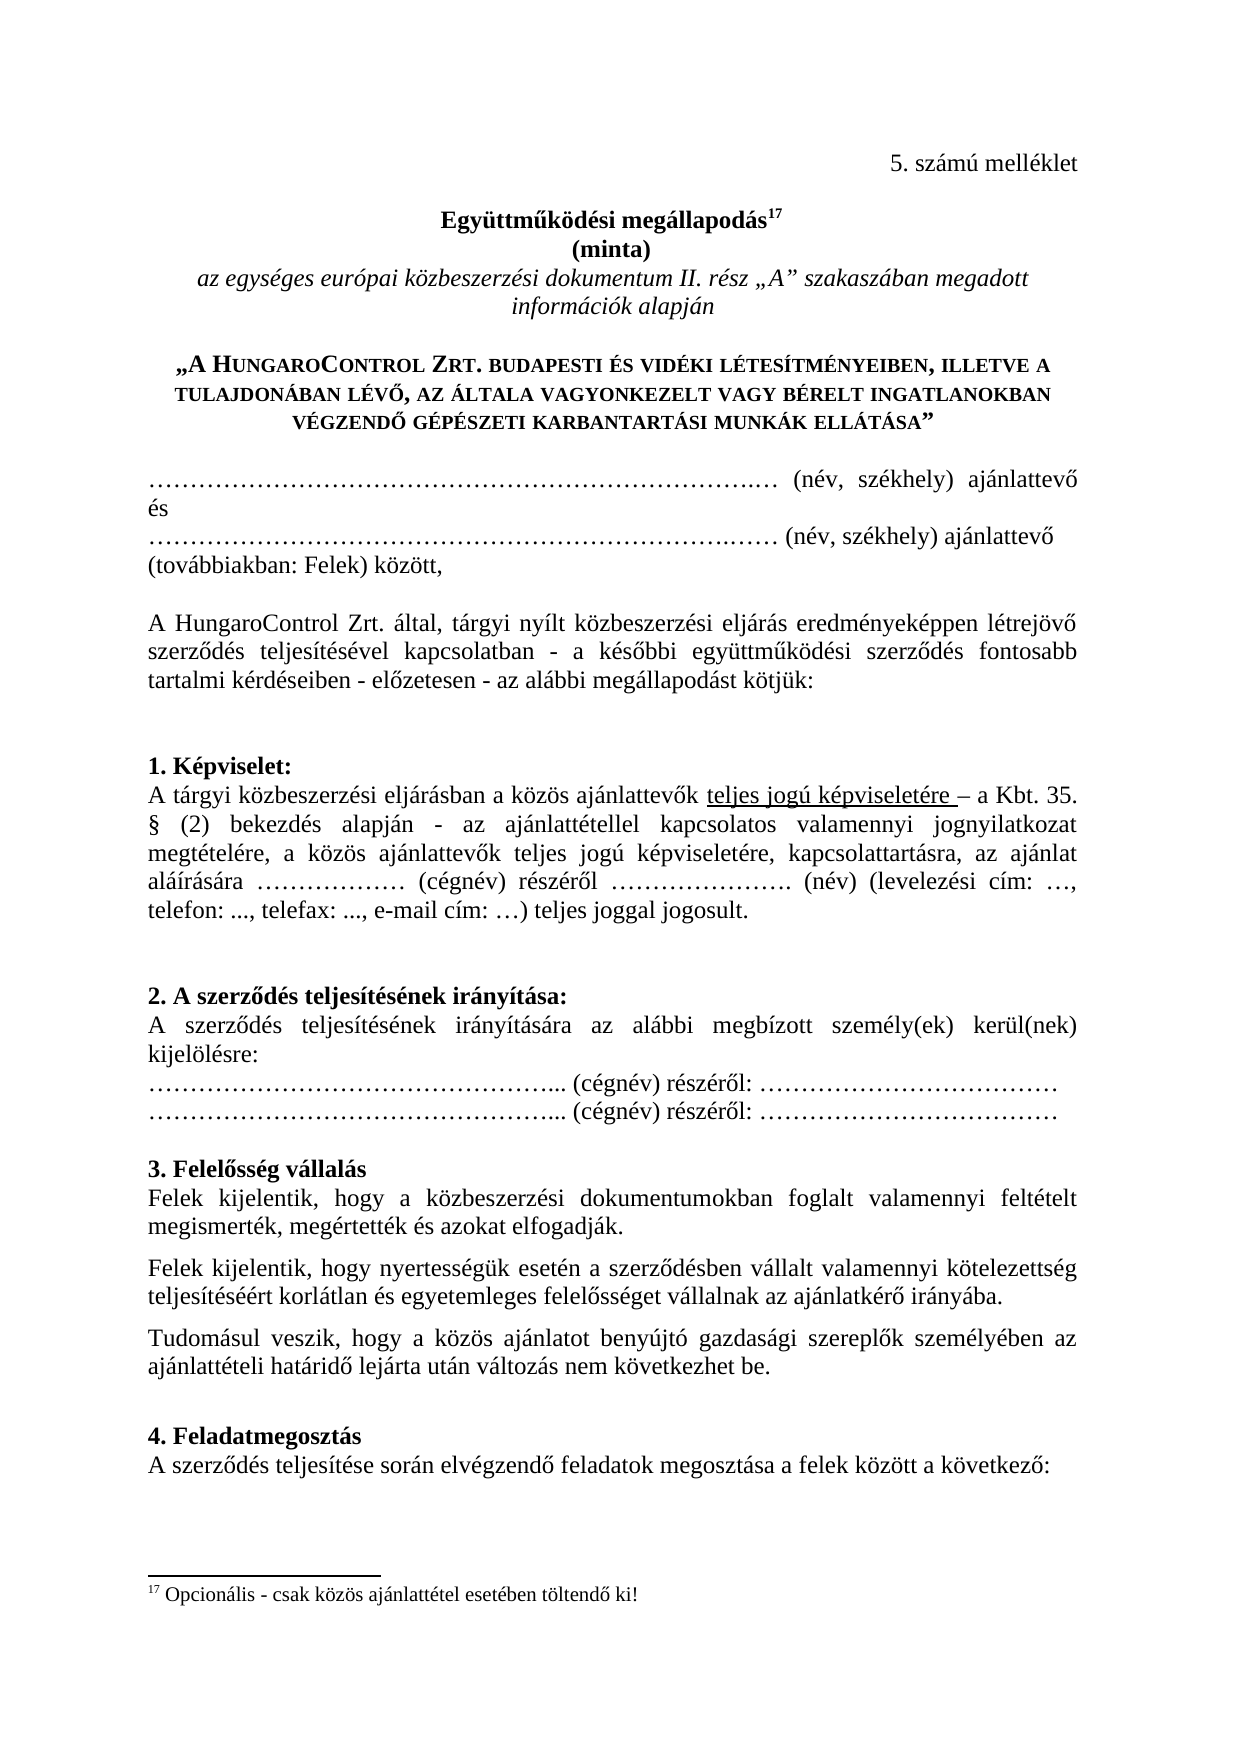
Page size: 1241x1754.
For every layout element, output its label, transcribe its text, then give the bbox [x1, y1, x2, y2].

text 2. A szerződés teljesítésének irányítása: [148, 981, 1078, 1010]
text 3. Felelősség vállalás [148, 1154, 1078, 1183]
text 1. Képviselet: [148, 751, 1078, 780]
text „A HungaroControl Zrt. budapesti és vidéki létesítményeiben, illetve a tulajdonában lévő, az általa vagyonkezelt vagy bérelt ingatlanokban végzendő gépészeti karbantartási munkák ellátása” [148, 349, 1078, 435]
text (továbbiakban: Felek) között, [148, 550, 1078, 579]
text A HungaroControl Zrt. által, tárgyi nyílt közbeszerzési eljárás eredményeképpen létrejövő szerződés teljesítésével kapcsolatban - a későbbi együttműködési szerződés fontosabb tartalmi kérdéseiben - előzetesen - az alábbi megállapodást kötjük: [148, 608, 1078, 694]
text …………………………………………………………….…… (név, székhely) ajánlattevő [148, 521, 1078, 550]
text A szerződés teljesítése során elvégzendő feladatok megosztása a felek között a következő: [148, 1450, 1078, 1479]
text A tárgyi közbeszerzési eljárásban a közös ajánlattevők teljes jogú képviseletére – a Kbt. 35. § (2) bekezdés alapján - az ajánlattétellel kapcsolatos valamennyi jognyilatkozat megtételére, a közös ajánlattevők teljes jogú képviseletére, kapcsolattartásra, az ajánlat aláírására ……………… (cégnév) részéről …………………. (név) (levelezési cím: …, telefon: ..., telefax: ..., e-mail cím: …) teljes joggal jogosult. [148, 780, 1078, 924]
text Felek kijelentik, hogy nyertességük esetén a szerződésben vállalt valamennyi kötelezettség teljesítéséért korlátlan és egyetemleges felelősséget vállalnak az ajánlatkérő irányába. [148, 1253, 1078, 1310]
text Felek kijelentik, hogy a közbeszerzési dokumentumokban foglalt valamennyi feltételt megismerték, megértették és azokat elfogadják. [148, 1183, 1078, 1240]
text az egységes európai közbeszerzési dokumentum II. rész „A” szakaszában megadott információk alapján [148, 263, 1078, 320]
text 4. Feladatmegosztás [148, 1421, 1078, 1450]
text 5. számú melléklet [148, 148, 1078, 176]
text A szerződés teljesítésének irányítására az alábbi megbízott személy(ek) kerül(nek) kijelölésre: [148, 1010, 1078, 1068]
text Tudomásul veszik, hogy a közös ajánlatot benyújtó gazdasági szereplők személyében az ajánlattételi határidő lejárta után változás nem következhet be. [148, 1323, 1078, 1380]
text ……………………………………………………………….… (név, székhely) ajánlattevő és [148, 464, 1078, 521]
text …………………………………………... (cégnév) részéről: ……………………………… [148, 1068, 1078, 1096]
text …………………………………………... (cégnév) részéről: ……………………………… [148, 1096, 1078, 1125]
text Együttműködési megállapodás (minta) [148, 205, 1075, 263]
